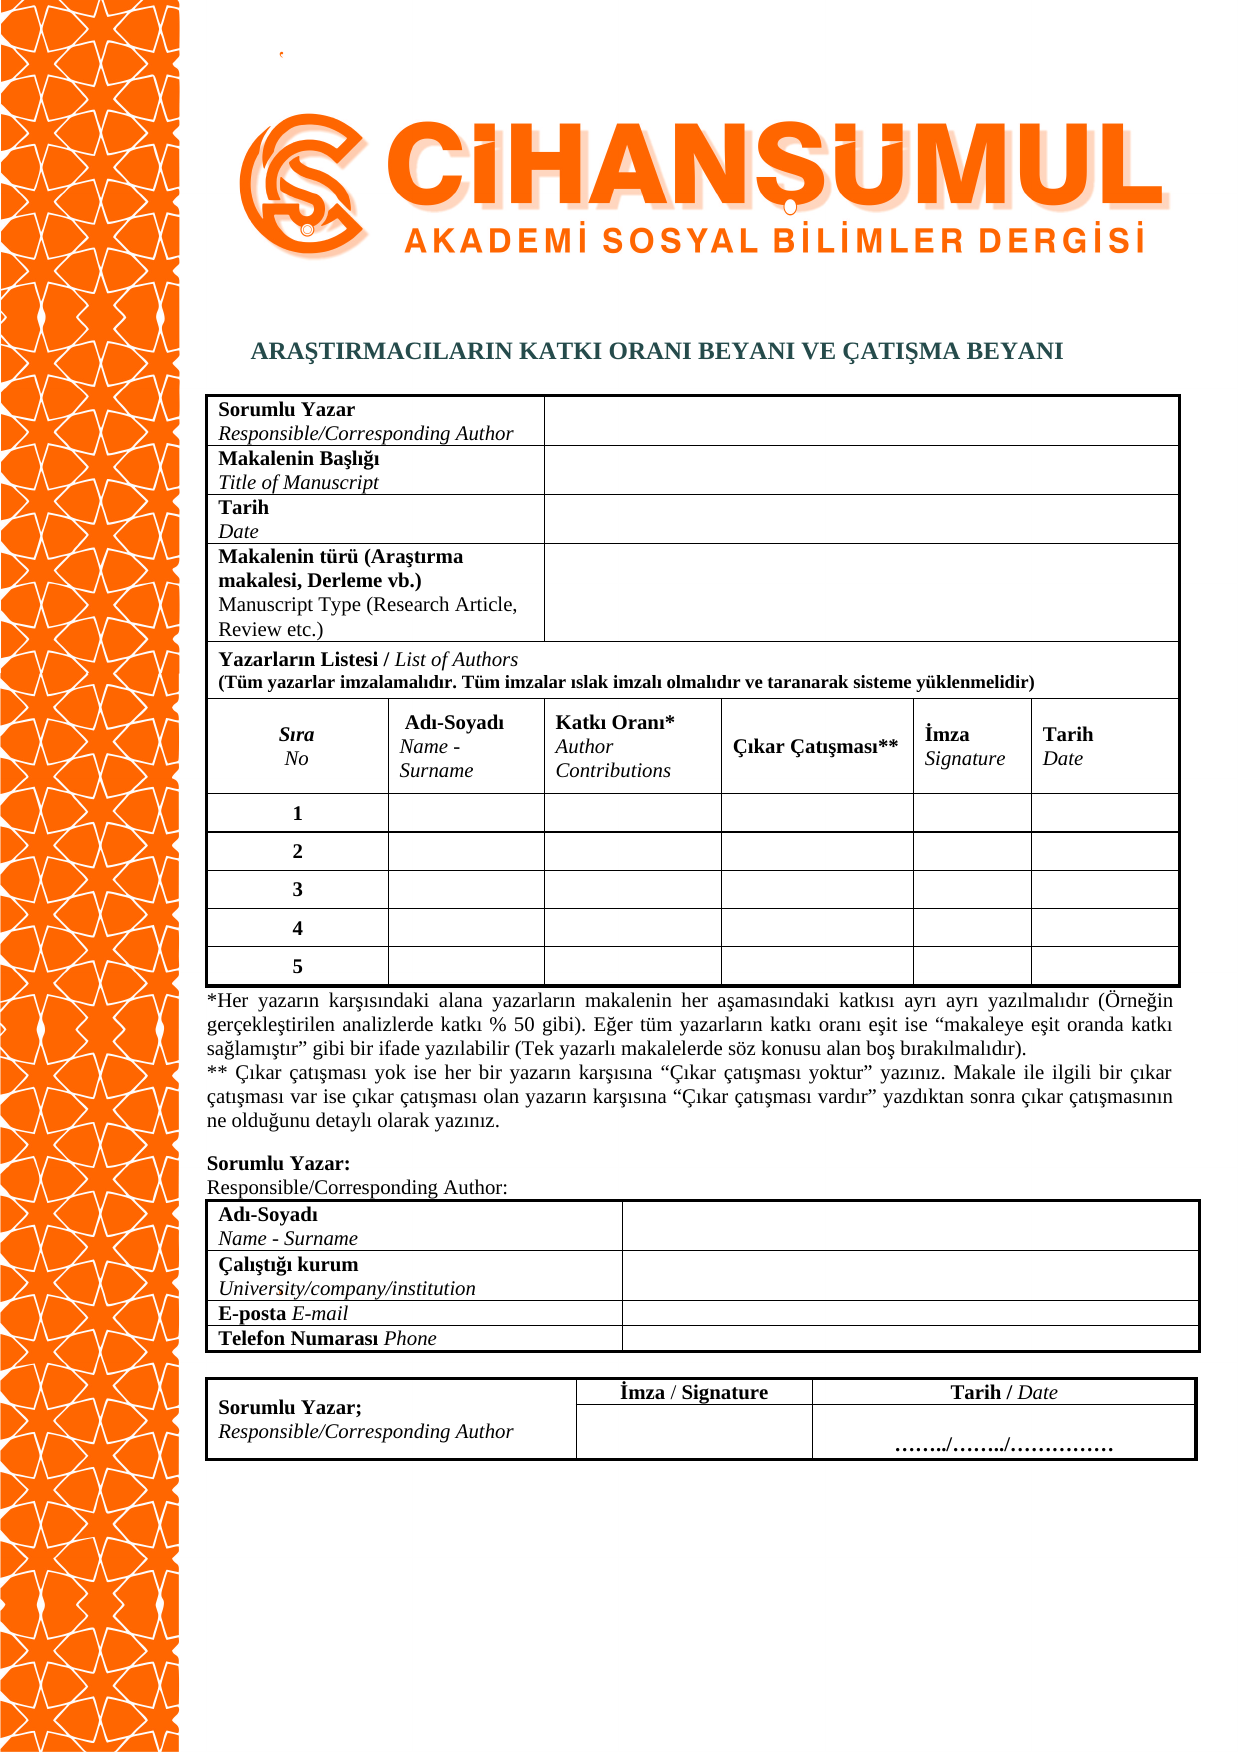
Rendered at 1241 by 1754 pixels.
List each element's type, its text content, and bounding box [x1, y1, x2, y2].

table_header Sorumlu Yazar Responsible/Corresponding Author [208, 397, 544, 445]
table_cell [914, 909, 1031, 946]
table_cell 1 [208, 794, 388, 831]
table_cell Tarih Date [1032, 699, 1178, 793]
table_cell [545, 446, 1178, 494]
text *Her yazarın karşısındaki alana yazarların makalenin her aşamasındaki katkısı ayrı ayrı yazılmalıdır (Örneğin gerçekleştirilen analizlerde katkı % 50 gibi). Eğer tüm yazarların katkı oranı eşit ise “makaleye eşit oranda katkı sağlamıştır” gibi bir ifade yazılabilir (Tek yazarlı makalelerde söz konusu alan boş bırakılmalıdır). [207, 988, 1174, 1060]
table_cell [1032, 871, 1178, 908]
table_header [623, 1202, 1198, 1250]
table_cell [545, 544, 1178, 641]
table_cell [914, 871, 1031, 908]
table_cell ……../……../…………… [813, 1405, 1194, 1457]
table_cell E-posta E-mail [208, 1301, 622, 1325]
picture [0, 0, 1238, 1752]
table_cell [623, 1301, 1198, 1325]
table_cell [389, 833, 544, 870]
table_cell 4 [208, 909, 388, 946]
table_cell [577, 1405, 812, 1457]
table_cell [389, 909, 544, 946]
text ARAŞTIRMACILARIN KATKI ORANI BEYANI VE ÇATIŞMA BEYANI [59, 336, 1174, 365]
table_cell Telefon Numarası Phone [208, 1326, 622, 1350]
table_cell [1032, 909, 1178, 946]
table_cell [914, 833, 1031, 870]
table_cell [722, 909, 913, 946]
table_cell Adı-Soyadı Name - Surname [389, 699, 544, 793]
table_cell [389, 794, 544, 831]
table_cell [623, 1326, 1198, 1350]
table_cell [389, 871, 544, 908]
table_header Tarih / Date [813, 1380, 1194, 1404]
table_cell [1032, 794, 1178, 831]
table_cell Yazarların Listesi / List of Authors (Tüm yazarlar imzalamalıdır. Tüm imzalar ıslak imzalı olmalıdır ve taranarak sisteme yüklenmelidir) [208, 642, 1178, 698]
text Sorumlu Yazar: [148, 1151, 1174, 1175]
table_cell Çalıştığı kurum University/company/institution [208, 1251, 622, 1299]
table_cell Makalenin Başlığı Title of Manuscript [208, 446, 544, 494]
table_cell Çıkar Çatışması** [722, 699, 913, 793]
table_cell [545, 833, 721, 870]
table_cell Katkı Oranı* Author Contributions [545, 699, 721, 793]
text ** Çıkar çatışması yok ise her bir yazarın karşısına “Çıkar çatışması yoktur” yazınız. Makale ile ilgili bir çıkar çatışması var ise çıkar çatışması olan yazarın karşısına “Çıkar çatışması vardır” yazdıktan sonra çıkar çatışmasının ne olduğunu detaylı olarak yazınız. [207, 1060, 1174, 1132]
table_cell [545, 871, 721, 908]
table_header İmza / Signature [577, 1380, 812, 1404]
table_cell 3 [208, 871, 388, 908]
table_cell İmza Signature [914, 699, 1031, 793]
table_header Adı-Soyadı Name - Surname [208, 1202, 622, 1250]
table_cell [914, 947, 1031, 984]
table_cell [722, 947, 913, 984]
subtitle Responsible/Corresponding Author: [177, 1175, 1174, 1199]
table_cell 5 [208, 947, 388, 984]
table_cell Makalenin türü (Araştırma makalesi, Derleme vb.) Manuscript Type (Research Article, Review etc.) [208, 544, 544, 641]
table_cell [1032, 947, 1178, 984]
table_header Sorumlu Yazar; Responsible/Corresponding Author [208, 1380, 576, 1457]
table_cell Sıra No [208, 699, 388, 793]
table_cell [722, 833, 913, 870]
table_cell [545, 947, 721, 984]
table_cell [389, 947, 544, 984]
table_cell [545, 794, 721, 831]
table_cell [1032, 833, 1178, 870]
table_header [545, 397, 1178, 445]
table_cell [722, 871, 913, 908]
table_cell [545, 495, 1178, 543]
table_cell [623, 1251, 1198, 1299]
table_cell Tarih Date [208, 495, 544, 543]
table_cell 2 [208, 833, 388, 870]
table_cell [722, 794, 913, 831]
table_cell [914, 794, 1031, 831]
table_cell [545, 909, 721, 946]
